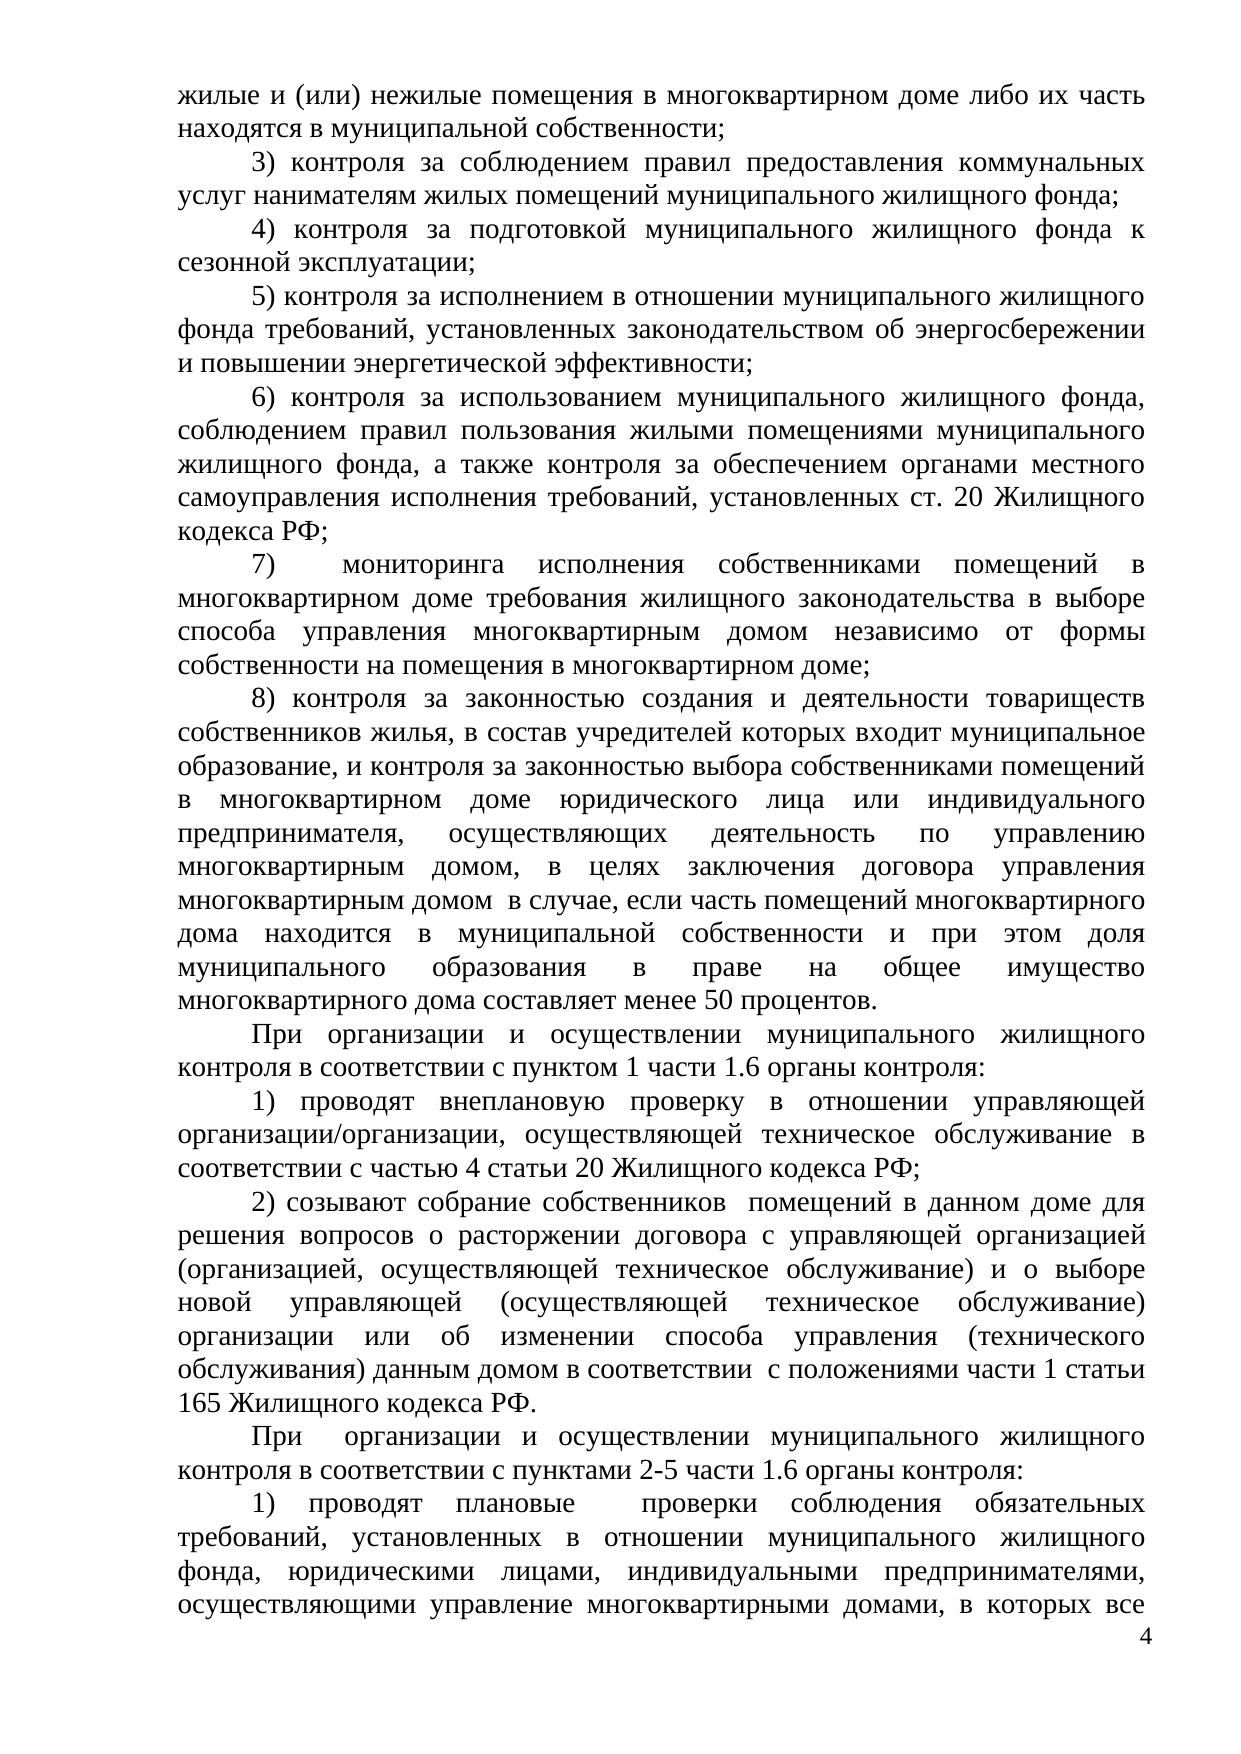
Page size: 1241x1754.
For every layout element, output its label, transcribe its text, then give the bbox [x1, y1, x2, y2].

text 3) контроля за соблюдением правил предоставления коммунальных услуг нанимателям жилых помещений муниципального жилищного фонда; [177, 144, 1146, 211]
text 8) контроля за законностью создания и деятельности товариществ собственников жилья, в состав учредителей которых входит муниципальное образование, и контроля за законностью выбора собственниками помещений в многоквартирном доме юридического лица или индивидуального предпринимателя, осуществляющих деятельность по управлению многоквартирным домом, в целях заключения договора управления многоквартирным домом в случае, если часть помещений многоквартирного дома находится в муниципальной собственности и при этом доля муниципального образования в праве на общее имущество многоквартирного дома составляет менее 50 процентов. [177, 681, 1146, 1016]
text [177, 77, 1146, 144]
text 7) мониторинга исполнения собственниками помещений в многоквартирном доме требования жилищного законодательства в выборе способа управления многоквартирным домом независимо от формы собственности на помещения в многоквартирном доме; [177, 546, 1146, 681]
text При организации и осуществлении муниципального жилищного контроля в соответствии с пунктом 1 части 1.6 органы контроля: [177, 1016, 1146, 1083]
text 4) контроля за подготовкой муниципального жилищного фонда к сезонной эксплуатации; [177, 211, 1146, 278]
text 2) созывают собрание собственников помещений в данном доме для решения вопросов о расторжении договора с управляющей организацией (организацией, осуществляющей техническое обслуживание) и о выборе новой управляющей (осуществляющей техническое обслуживание) организации или об изменении способа управления (технического обслуживания) данным домом в соответствии с положениями части 1 статьи 165 Жилищного кодекса РФ. [177, 1184, 1146, 1418]
text 5) контроля за исполнением в отношении муниципального жилищного фонда требований, установленных законодательством об энергосбережении и повышении энергетической эффективности; [177, 278, 1146, 379]
text 6) контроля за использованием муниципального жилищного фонда, соблюдением правил пользования жилыми помещениями муниципального жилищного фонда, а также контроля за обеспечением органами местного самоуправления исполнения требований, установленных ст. 20 Жилищного кодекса РФ; [177, 379, 1146, 546]
text При организации и осуществлении муниципального жилищного контроля в соответствии с пунктами 2-5 части 1.6 органы контроля: [177, 1418, 1146, 1486]
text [177, 1486, 1146, 1620]
text 1) проводят внеплановую проверку в отношении управляющей организации/организации, осуществляющей техническое обслуживание в соответствии с частью 4 статьи 20 Жилищного кодекса РФ; [177, 1083, 1146, 1184]
